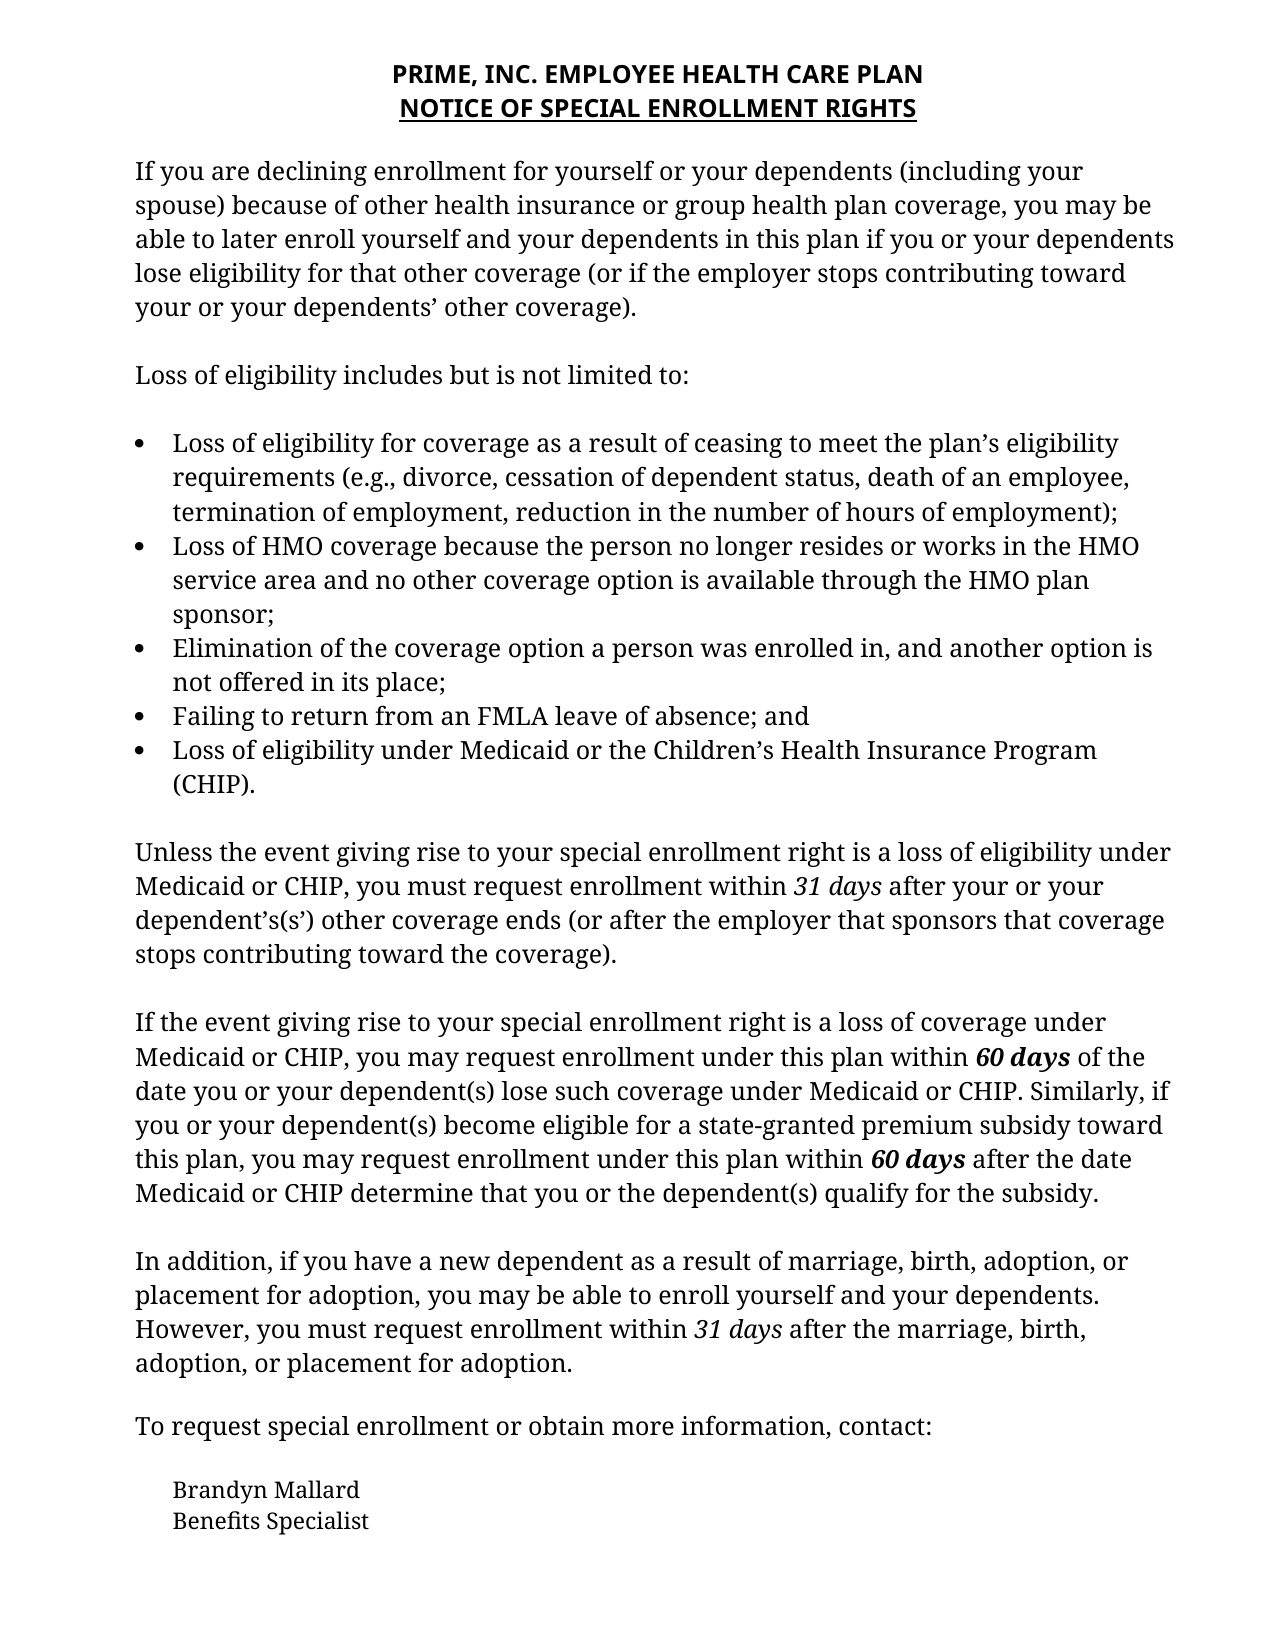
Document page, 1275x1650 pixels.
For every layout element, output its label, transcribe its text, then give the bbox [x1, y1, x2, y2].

text Unless the event giving rise to your special enrollment right is a loss of eligibility under Medicaid or CHIP, you must request enrollment within 31 days after your or your dependent’s(s’) other coverage ends (or after the employer that sponsors that coverage stops contributing toward the coverage). [135, 835, 1181, 971]
text Prime, Inc. Employee Health Care Plan [135, 57, 1181, 91]
text In addition, if you have a new dependent as a result of marriage, birth, adoption, or placement for adoption, you may be able to enroll yourself and your dependents. However, you must request enrollment within 31 days after the marriage, birth, adoption, or placement for adoption. [135, 1243, 1181, 1380]
text Benefits Specialist [172, 1505, 1181, 1536]
list Loss of HMO coverage because the person no longer resides or works in the HMO service area and no other coverage option is available through the HMO plan sponsor; [135, 528, 1181, 630]
text If the event giving rise to your special enrollment right is a loss of coverage under Medicaid or CHIP, you may request enrollment under this plan within 60 days of the date you or your dependent(s) lose such coverage under Medicaid or CHIP. Similarly, if you or your dependent(s) become eligible for a state-granted premium subsidy toward this plan, you may request enrollment under this plan within 60 days after the date Medicaid or CHIP determine that you or the dependent(s) qualify for the subsidy. [135, 1005, 1181, 1209]
text Loss of eligibility includes but is not limited to: [135, 358, 1181, 392]
list Elimination of the coverage option a person was enrolled in, and another option is not offered in its place; [135, 630, 1181, 698]
list Loss of eligibility under Medicaid or the Children’s Health Insurance Program (CHIP). [135, 733, 1181, 801]
text NOTICE OF SPECIAL ENROLLMENT RIGHTS [135, 91, 1181, 125]
text If you are declining enrollment for yourself or your dependents (including your spouse) because of other health insurance or group health plan coverage, you may be able to later enroll yourself and your dependents in this plan if you or your dependents lose eligibility for that other coverage (or if the employer stops contributing toward your or your dependents’ other coverage). [135, 153, 1181, 324]
text To request special enrollment or obtain more information, contact: [135, 1408, 1181, 1442]
text Brandyn Mallard [172, 1473, 1181, 1505]
list Loss of eligibility for coverage as a result of ceasing to meet the plan’s eligibility requirements (e.g., divorce, cessation of dependent status, death of an employee, termination of employment, reduction in the number of hours of employment); [135, 426, 1181, 528]
list Failing to return from an FMLA leave of absence; and [135, 698, 1181, 733]
